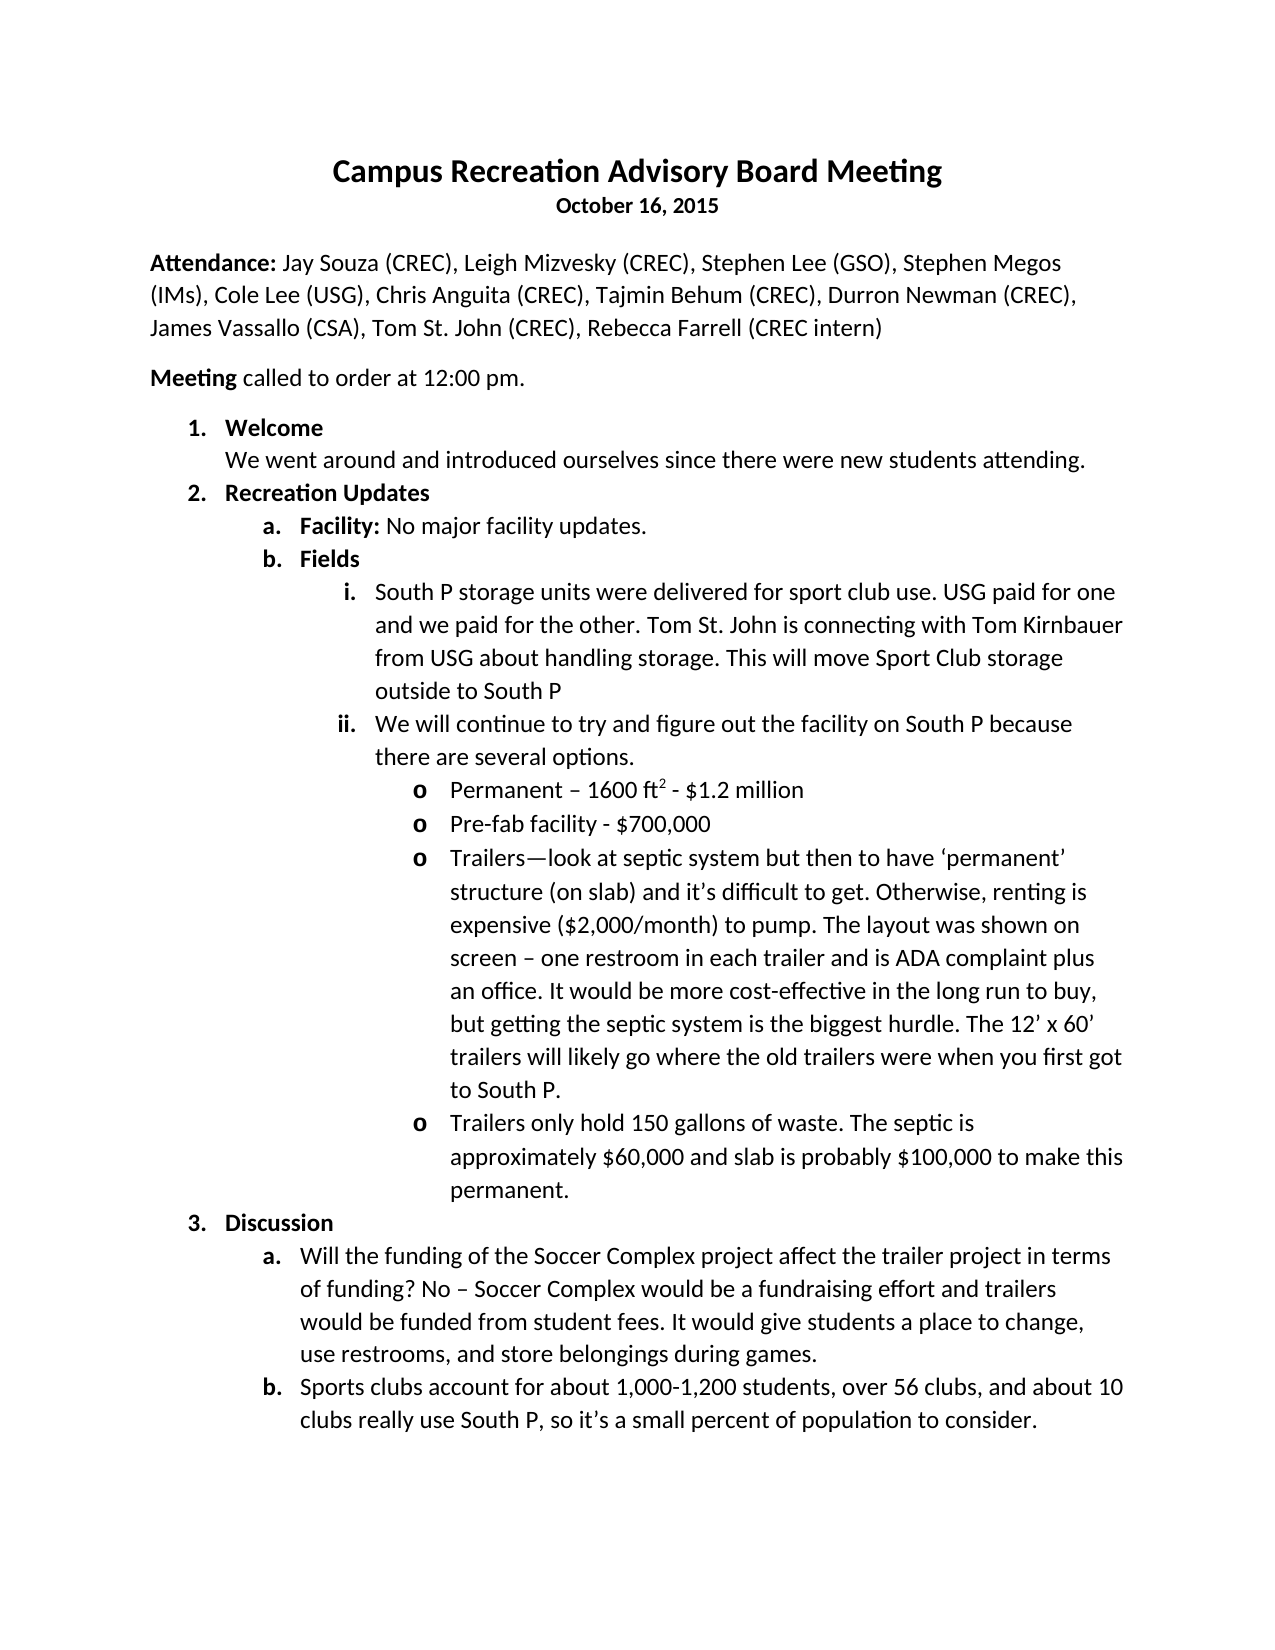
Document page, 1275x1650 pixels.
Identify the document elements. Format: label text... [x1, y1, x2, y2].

text Campus Recreation Advisory Board Meeting [150, 150, 1125, 191]
text Attendance: Jay Souza (CREC), Leigh Mizvesky (CREC), Stephen Lee (GSO), Stephen Megos (IMs), Cole Lee (USG), Chris Anguita (CREC), Tajmin Behum (CREC), Durron Newman (CREC), James Vassallo (CSA), Tom St. John (CREC), Rebecca Farrell (CREC intern) [150, 247, 1125, 343]
list We will continue to try and figure out the facility on South P because there are several options. [356, 708, 1125, 771]
list Trailers—look at septic system but then to have ‘permanent’ structure (on slab) and it’s difficult to get. Otherwise, renting is expensive ($2,000/month) to pump. The layout was shown on screen – one restroom in each trailer and is ADA complaint plus an office. It would be more cost-effective in the long run to buy, but getting the septic system is the biggest hurdle. The 12’ x 60’ trailers will likely go where the old trailers were when you first got to South P. [412, 842, 1125, 1104]
list Discussion [187, 1207, 1125, 1237]
list Will the funding of the Soccer Complex project affect the trailer project in terms of funding? No – Soccer Complex would be a fundraising effort and trailers would be funded from student fees. It would give students a place to change, use restrooms, and store belongings during games. [262, 1240, 1125, 1369]
list Sports clubs account for about 1,000-1,200 students, over 56 clubs, and about 10 clubs really use South P, so it’s a small percent of population to consider. [262, 1372, 1125, 1435]
text Meeting called to order at 12:00 pm. [150, 362, 1125, 393]
list Fields [262, 543, 1125, 574]
list We went around and introduced ourselves since there were new students attending. [225, 445, 1125, 475]
list Pre-fab facility - $700,000 [412, 808, 1125, 840]
list Permanent – 1600 ft2 - $1.2 million [412, 774, 1125, 806]
list Facility: No major facility updates. [262, 511, 1125, 541]
text October 16, 2015 [150, 191, 1125, 219]
list Welcome [187, 412, 1125, 442]
list Trailers only hold 150 gallons of waste. The septic is approximately $60,000 and slab is probably $100,000 to make this permanent. [412, 1107, 1125, 1204]
list South P storage units were delivered for sport club use. USG paid for one and we paid for the other. Tom St. John is connecting with Tom Kirnbauer from USG about handling storage. This will move Sport Club storage outside to South P [356, 576, 1125, 706]
list Recreation Updates [187, 478, 1125, 508]
